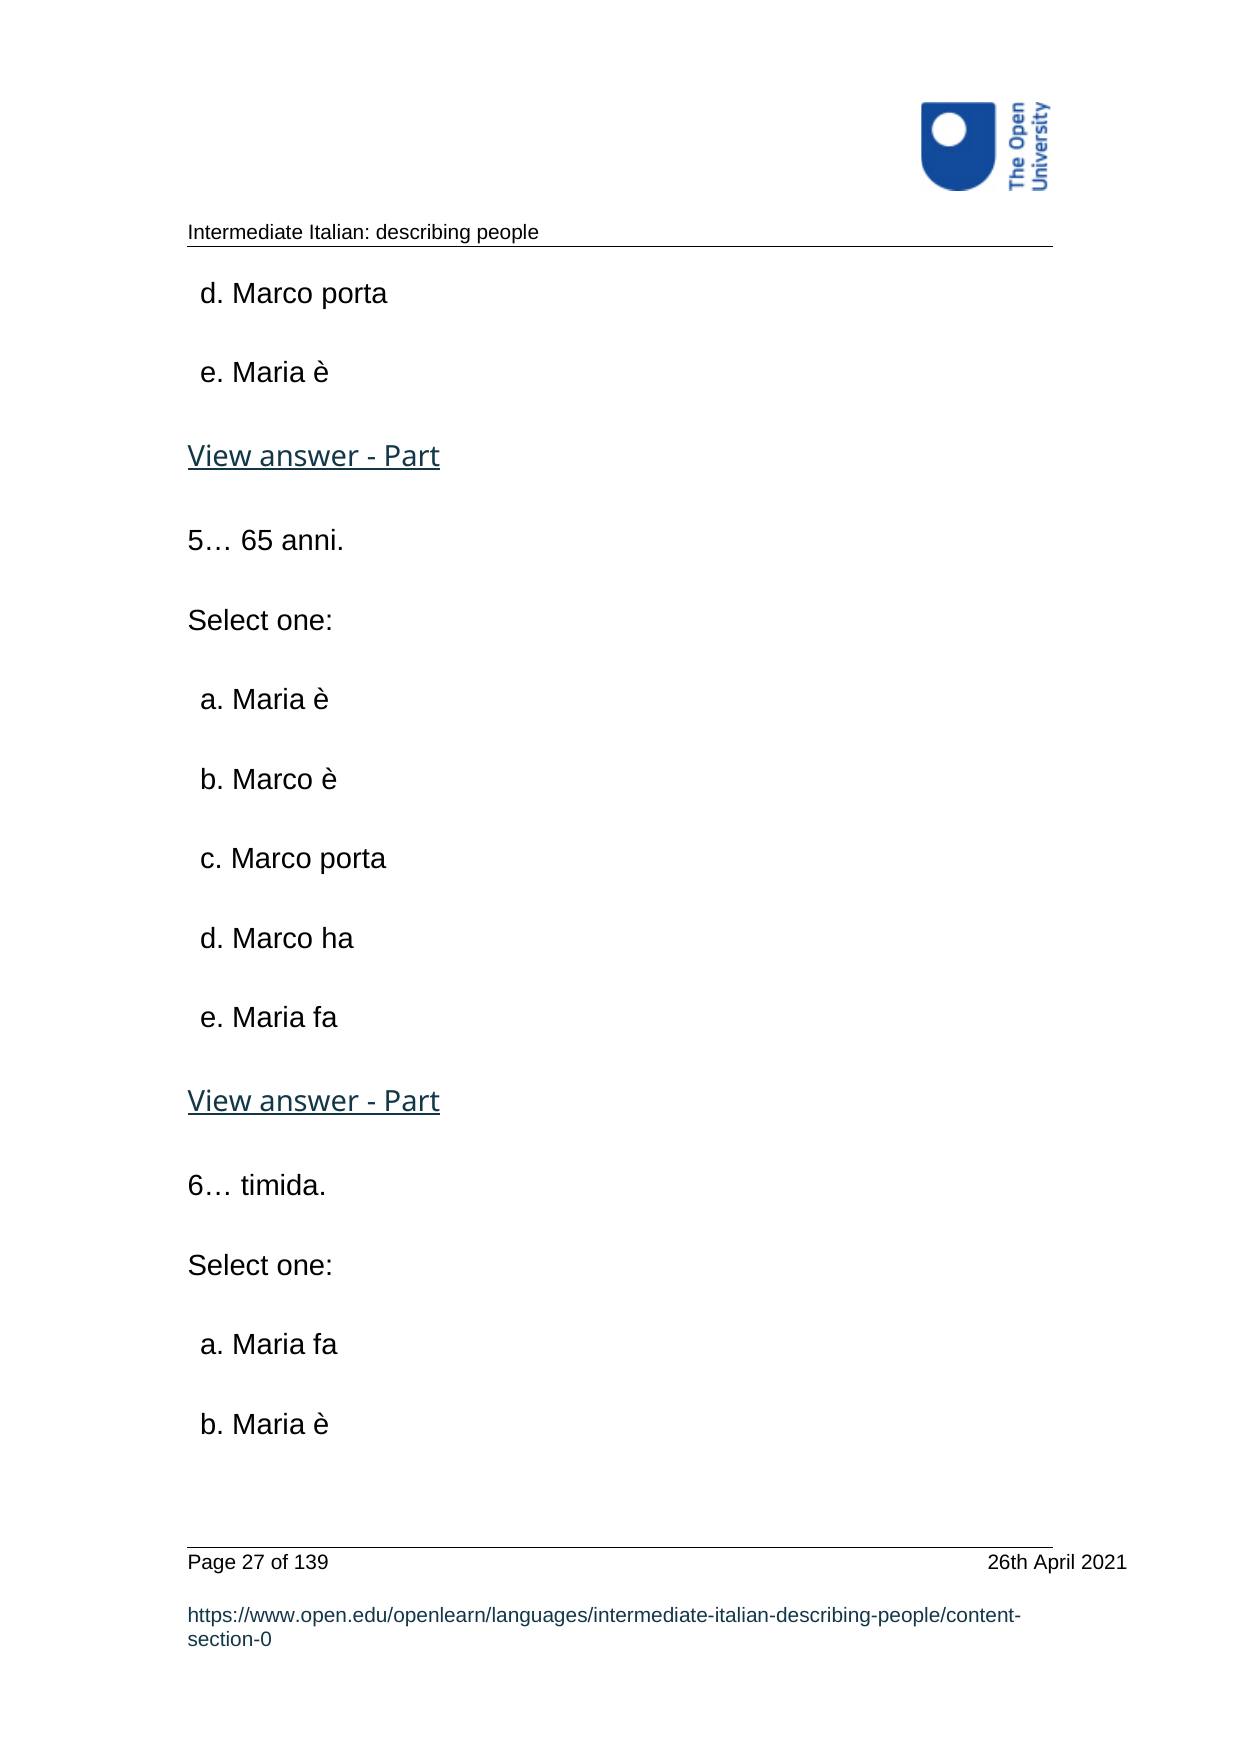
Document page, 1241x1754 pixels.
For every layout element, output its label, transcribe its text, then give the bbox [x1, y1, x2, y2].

text 6… timida. [187, 1168, 1053, 1202]
text Select one: [187, 603, 1053, 636]
text a. Maria è [200, 682, 1041, 716]
text b. Marco è [200, 762, 1041, 795]
text e. Maria fa [200, 1000, 1041, 1034]
text c. Marco porta [200, 841, 1041, 875]
text b. Maria è [200, 1407, 1041, 1440]
text Select one: [187, 1248, 1053, 1281]
picture [921, 102, 1052, 191]
text a. Maria fa [200, 1327, 1041, 1361]
text d. Marco ha [200, 921, 1041, 954]
text View answer - Part [187, 1080, 1053, 1119]
text 5… 65 anni. [187, 523, 1053, 557]
text View answer - Part [187, 435, 1053, 474]
text d. Marco porta [200, 276, 1041, 309]
text e. Maria è [200, 355, 1041, 389]
